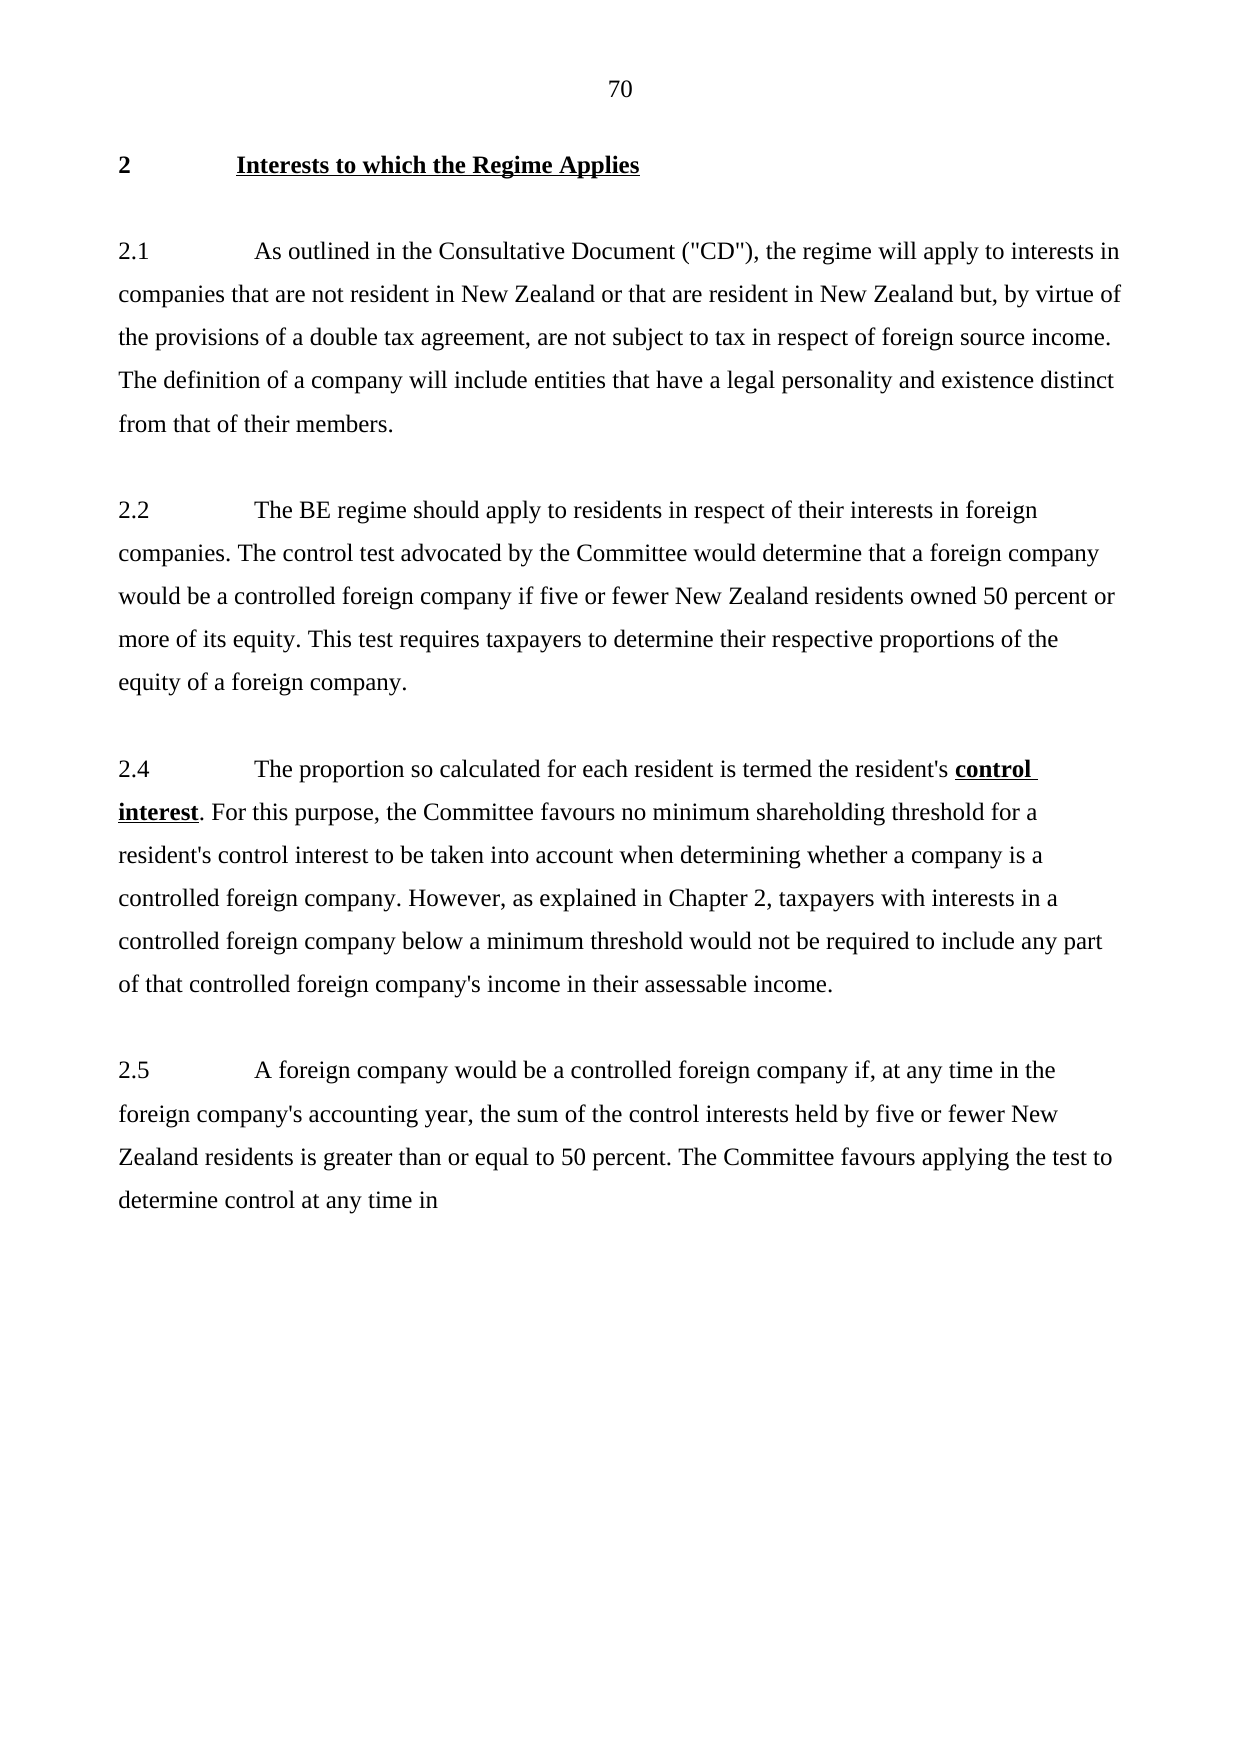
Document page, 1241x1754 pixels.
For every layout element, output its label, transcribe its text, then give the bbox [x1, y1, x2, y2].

subtitle 2 Interests to which the Regime Applies [118, 150, 1122, 179]
text 2.2 The BE regime should apply to residents in respect of their interests in foreign companies. The control test advocated by the Committee would determine that a foreign company would be a controlled foreign company if five or fewer New Zealand residents owned 50 percent or more of its equity. This test requires taxpayers to determine their respective proportions of the equity of a foreign company. [118, 495, 1122, 696]
text 2.5 A foreign company would be a controlled foreign company if, at any time in the foreign company's accounting year, the sum of the control interests held by five or fewer New Zealand residents is greater than or equal to 50 percent. The Committee favours applying the test to determine control at any time in [118, 1056, 1122, 1214]
text 2.4 The proportion so calculated for each resident is termed the resident's control interest. For this purpose, the Committee favours no minimum shareholding threshold for a resident's control interest to be taken into account when determining whether a company is a controlled foreign company. However, as explained in Chapter 2, taxpayers with interests in a controlled foreign company below a minimum threshold would not be required to include any part of that controlled foreign company's income in their assessable income. [118, 754, 1122, 998]
text 2.1 As outlined in the Consultative Document ("CD"), the regime will apply to interests in companies that are not resident in New Zealand or that are resident in New Zealand but, by virtue of the provisions of a double tax agreement, are not subject to tax in respect of foreign source income. The definition of a company will include entities that have a legal personality and existence distinct from that of their members. [118, 236, 1122, 437]
